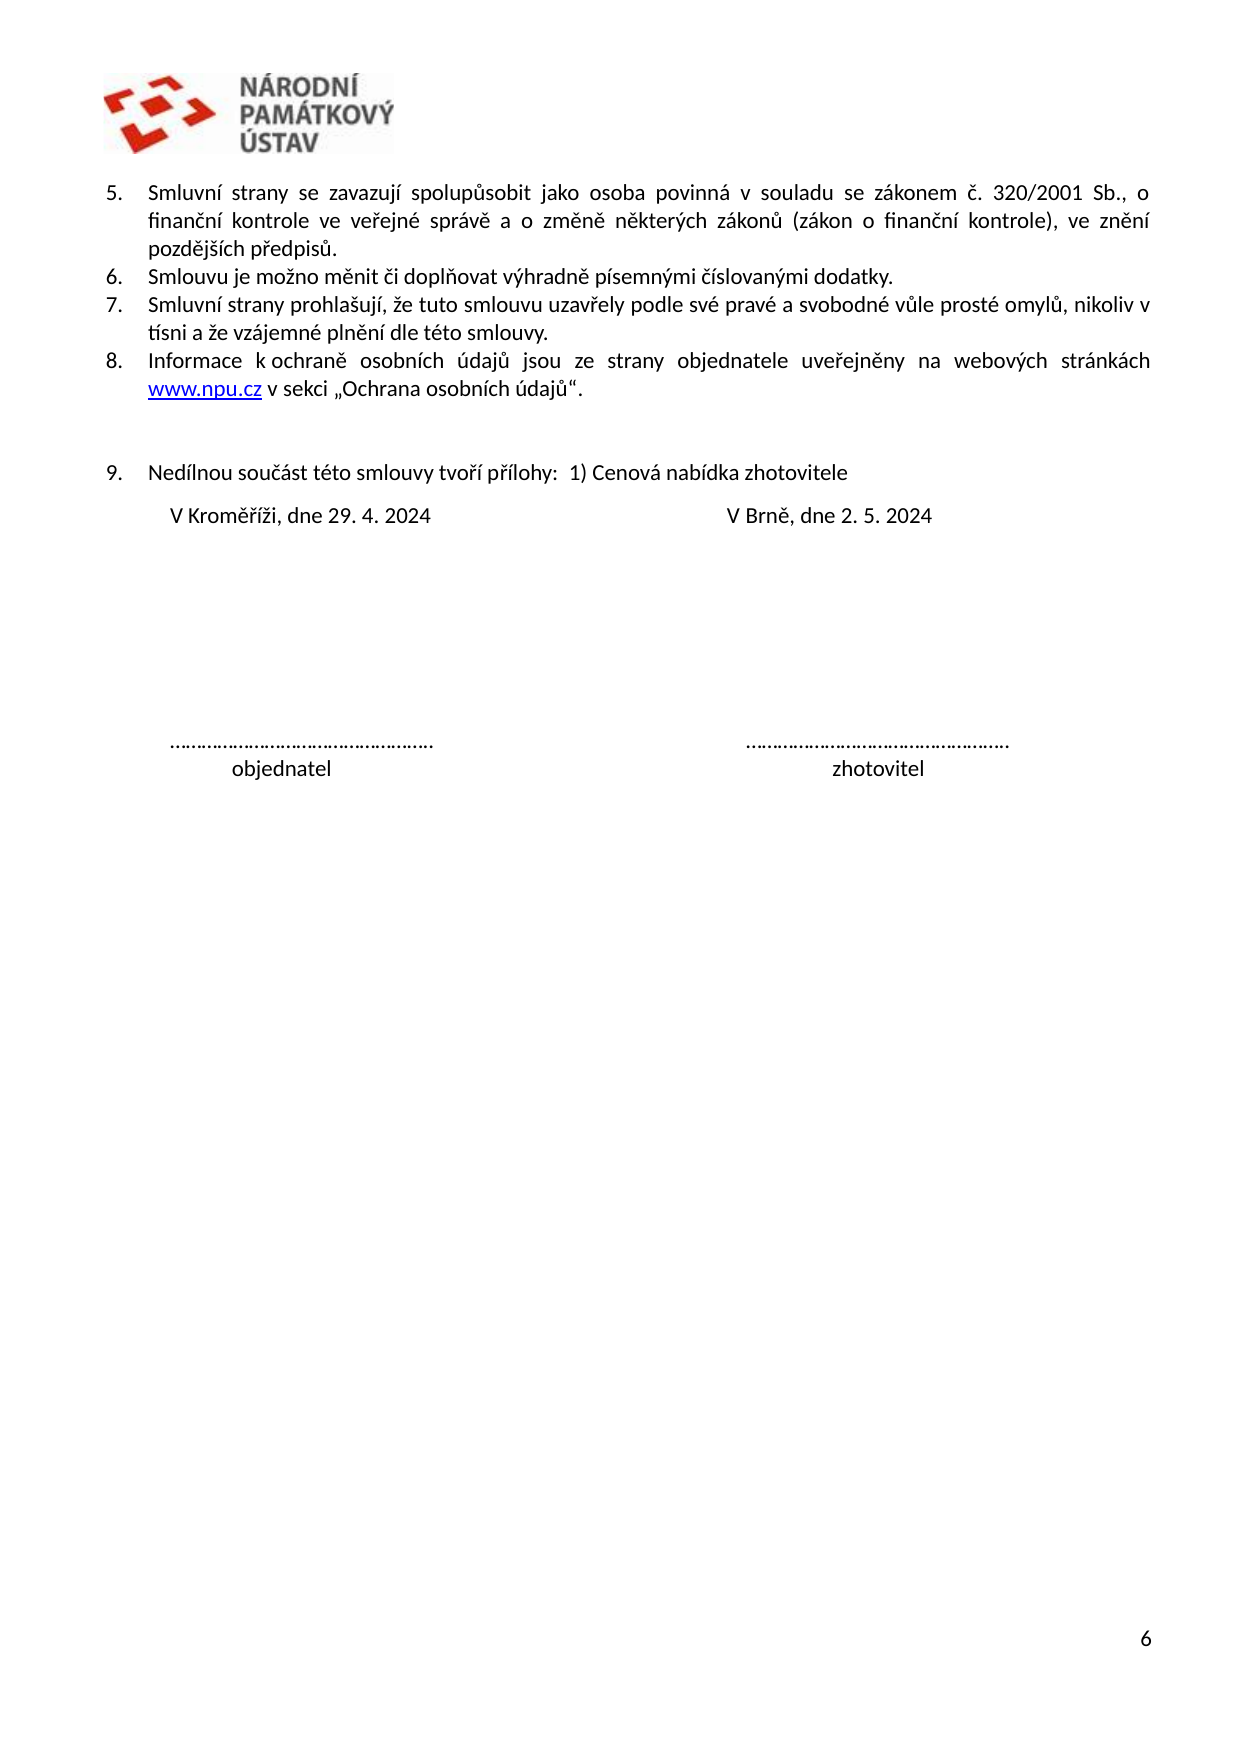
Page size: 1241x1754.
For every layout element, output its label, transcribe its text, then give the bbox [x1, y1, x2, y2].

list Smluvní strany se zavazují spolupůsobit jako osoba povinná v souladu se zákonem č. 320/2001 Sb., o finanční kontrole ve veřejné správě a o změně některých zákonů (zákon o finanční kontrole), ve znění pozdějších předpisů. [106, 178, 1152, 262]
list Smlouvu je možno měnit či doplňovat výhradně písemnými číslovanými dodatky. [106, 262, 1152, 290]
list Smluvní strany prohlašují, že tuto smlouvu uzavřely podle své pravé a svobodné vůle prosté omylů, nikoliv v tísni a že vzájemné plnění dle této smlouvy. [106, 290, 1152, 346]
list Informace k ochraně osobních údajů jsou ze strany objednatele uveřejněny na webových stránkách www.npu.cz v sekci „Ochrana osobních údajů“. [106, 346, 1152, 402]
picture [103, 73, 394, 154]
list Nedílnou součást této smlouvy tvoří přílohy: 1) Cenová nabídka zhotovitele [106, 458, 1152, 486]
